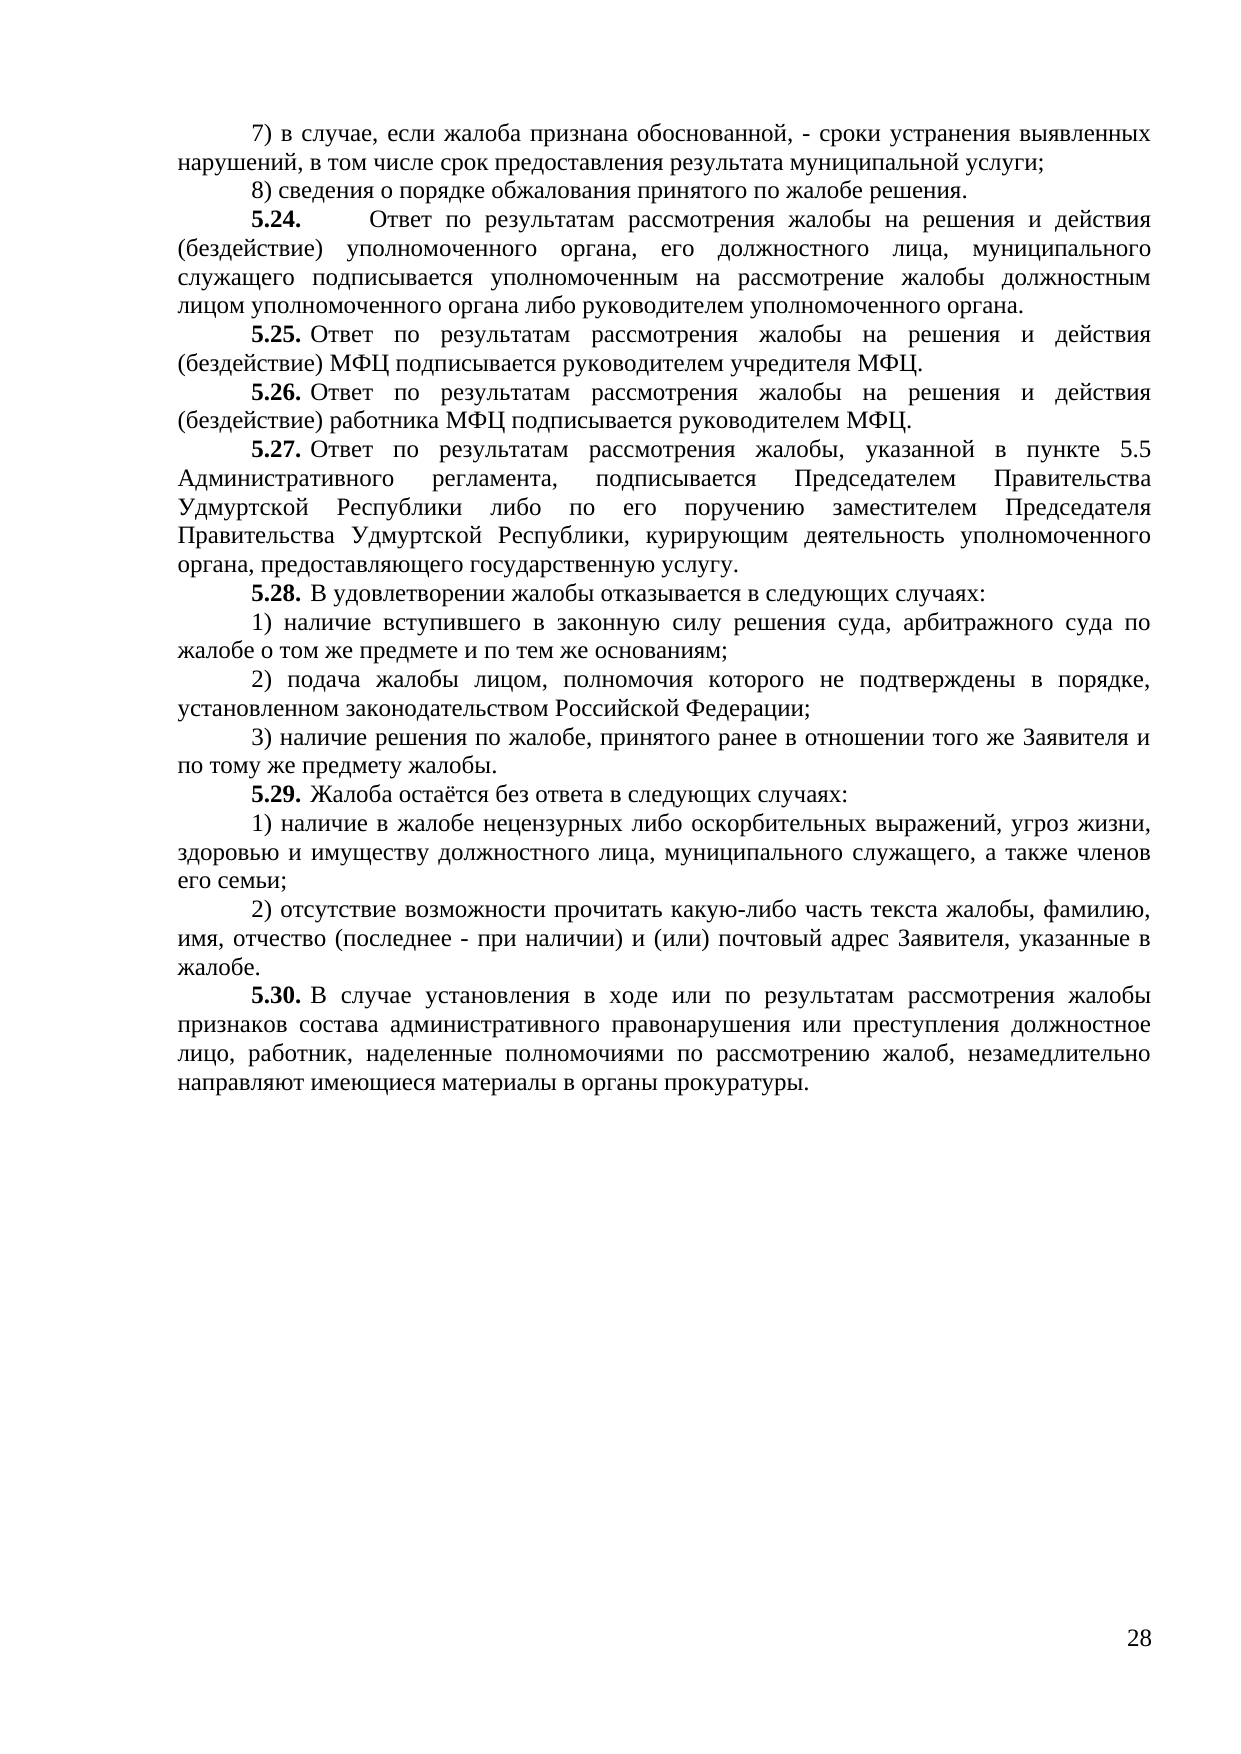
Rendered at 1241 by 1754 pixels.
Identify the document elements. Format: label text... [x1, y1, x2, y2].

text 2) отсутствие возможности прочитать какую-либо часть текста жалобы, фамилию, имя, отчество (последнее - при наличии) и (или) почтовый адрес Заявителя, указанные в жалобе. [177, 894, 1152, 981]
list Жалоба остаётся без ответа в следующих случаях: [177, 779, 1152, 808]
text 3) наличие решения по жалобе, принятого ранее в отношении того же Заявителя и по тому же предмету жалобы. [177, 722, 1152, 779]
text 8) сведения о порядке обжалования принятого по жалобе решения. [177, 176, 1152, 204]
text 2) подача жалобы лицом, полномочия которого не подтверждены в порядке, установленном законодательством Российской Федерации; [177, 664, 1152, 722]
list Ответ по результатам рассмотрения жалобы на решения и действия (бездействие) МФЦ подписывается руководителем учредителя МФЦ. [177, 319, 1152, 377]
list Ответ по результатам рассмотрения жалобы на решения и действия (бездействие) работника МФЦ подписывается руководителем МФЦ. [177, 377, 1152, 434]
list В удовлетворении жалобы отказывается в следующих случаях: [177, 578, 1152, 607]
text 7) в случае, если жалоба признана обоснованной, - сроки устранения выявленных нарушений, в том числе срок предоставления результата муниципальной услуги; [177, 118, 1152, 176]
list В случае установления в ходе или по результатам рассмотрения жалобы признаков состава административного правонарушения или преступления должностное лицо, работник, наделенные полномочиями по рассмотрению жалоб, незамедлительно направляют имеющиеся материалы в органы прокуратуры. [177, 981, 1152, 1096]
list Ответ по результатам рассмотрения жалобы, указанной в пункте 5.5 Административного регламента, подписывается Председателем Правительства Удмуртской Республики либо по его поручению заместителем Председателя Правительства Удмуртской Республики, курирующим деятельность уполномоченного органа, предоставляющего государственную услугу. [177, 434, 1152, 578]
text 1) наличие вступившего в законную силу решения суда, арбитражного суда по жалобе о том же предмете и по тем же основаниям; [177, 607, 1152, 664]
text 1) наличие в жалобе нецензурных либо оскорбительных выражений, угроз жизни, здоровью и имуществу должностного лица, муниципального служащего, а также членов его семьи; [177, 808, 1152, 894]
list Ответ по результатам рассмотрения жалобы на решения и действия (бездействие) уполномоченного органа, его должностного лица, муниципального служащего подписывается уполномоченным на рассмотрение жалобы должностным лицом уполномоченного органа либо руководителем уполномоченного органа. [177, 204, 1152, 319]
